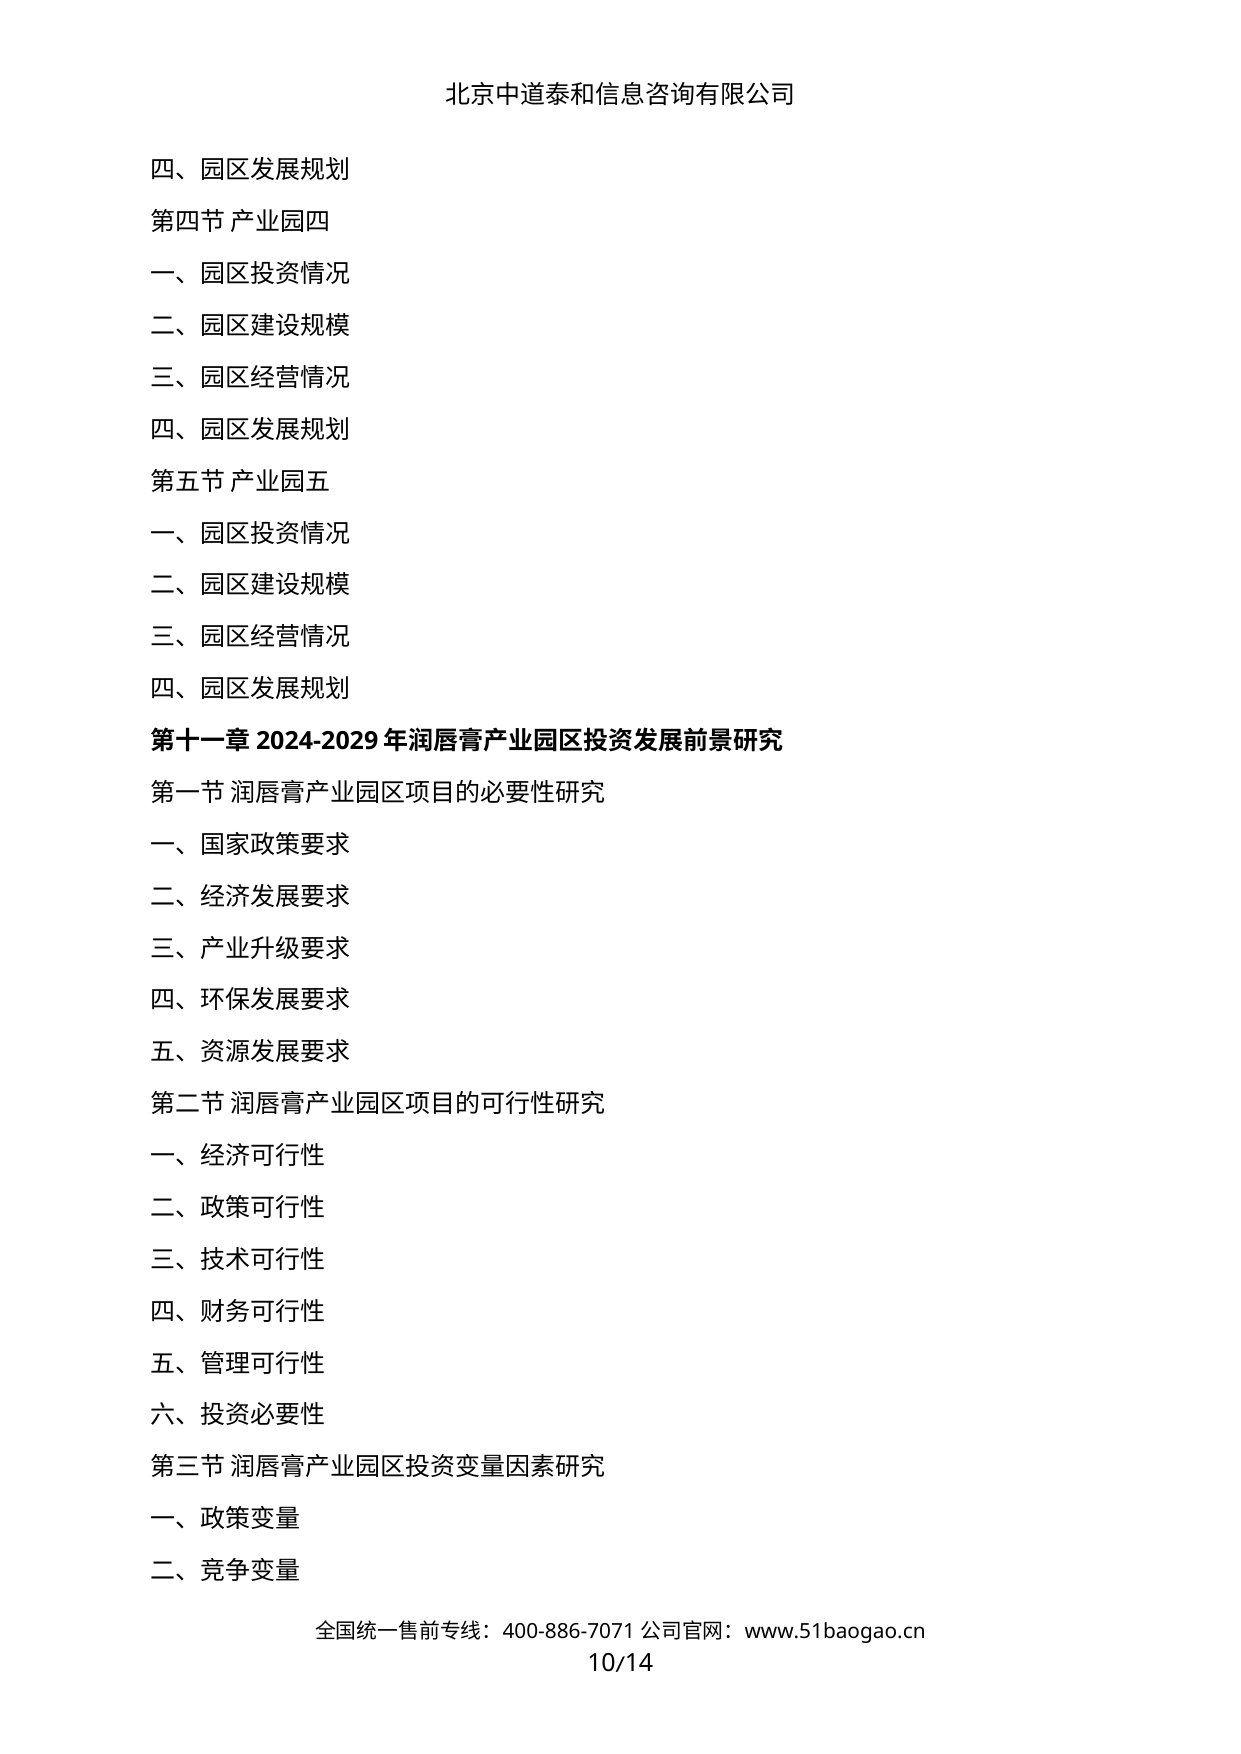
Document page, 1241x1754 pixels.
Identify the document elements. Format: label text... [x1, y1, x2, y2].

text 二、园区建设规模 [150, 306, 1090, 342]
text 一、政策变量 [150, 1499, 1090, 1535]
text 二、经济发展要求 [150, 876, 1090, 912]
text 三、园区经营情况 [150, 617, 1090, 653]
text 第四节 产业园四 [150, 202, 1090, 238]
text 四、园区发展规划 [150, 409, 1090, 446]
text 一、园区投资情况 [150, 254, 1090, 290]
text 二、园区建设规模 [150, 565, 1090, 601]
text 四、园区发展规划 [150, 150, 1090, 186]
text 第三节 润唇膏产业园区投资变量因素研究 [150, 1447, 1090, 1483]
text 四、园区发展规划 [150, 669, 1090, 705]
text 三、技术可行性 [150, 1239, 1090, 1276]
text 二、竞争变量 [150, 1551, 1090, 1587]
text 第一节 润唇膏产业园区项目的必要性研究 [150, 772, 1090, 809]
text 第十一章 2024-2029年润唇膏产业园区投资发展前景研究 [150, 721, 1090, 757]
text 六、投资必要性 [150, 1395, 1090, 1431]
text 一、园区投资情况 [150, 513, 1090, 549]
text 五、管理可行性 [150, 1343, 1090, 1379]
text 一、国家政策要求 [150, 824, 1090, 861]
text 三、产业升级要求 [150, 928, 1090, 964]
text 四、环保发展要求 [150, 980, 1090, 1016]
text 五、资源发展要求 [150, 1032, 1090, 1068]
text 四、财务可行性 [150, 1291, 1090, 1327]
text 二、政策可行性 [150, 1187, 1090, 1224]
text 第二节 润唇膏产业园区项目的可行性研究 [150, 1084, 1090, 1120]
text 第五节 产业园五 [150, 461, 1090, 497]
text 一、经济可行性 [150, 1136, 1090, 1172]
text 三、园区经营情况 [150, 357, 1090, 394]
